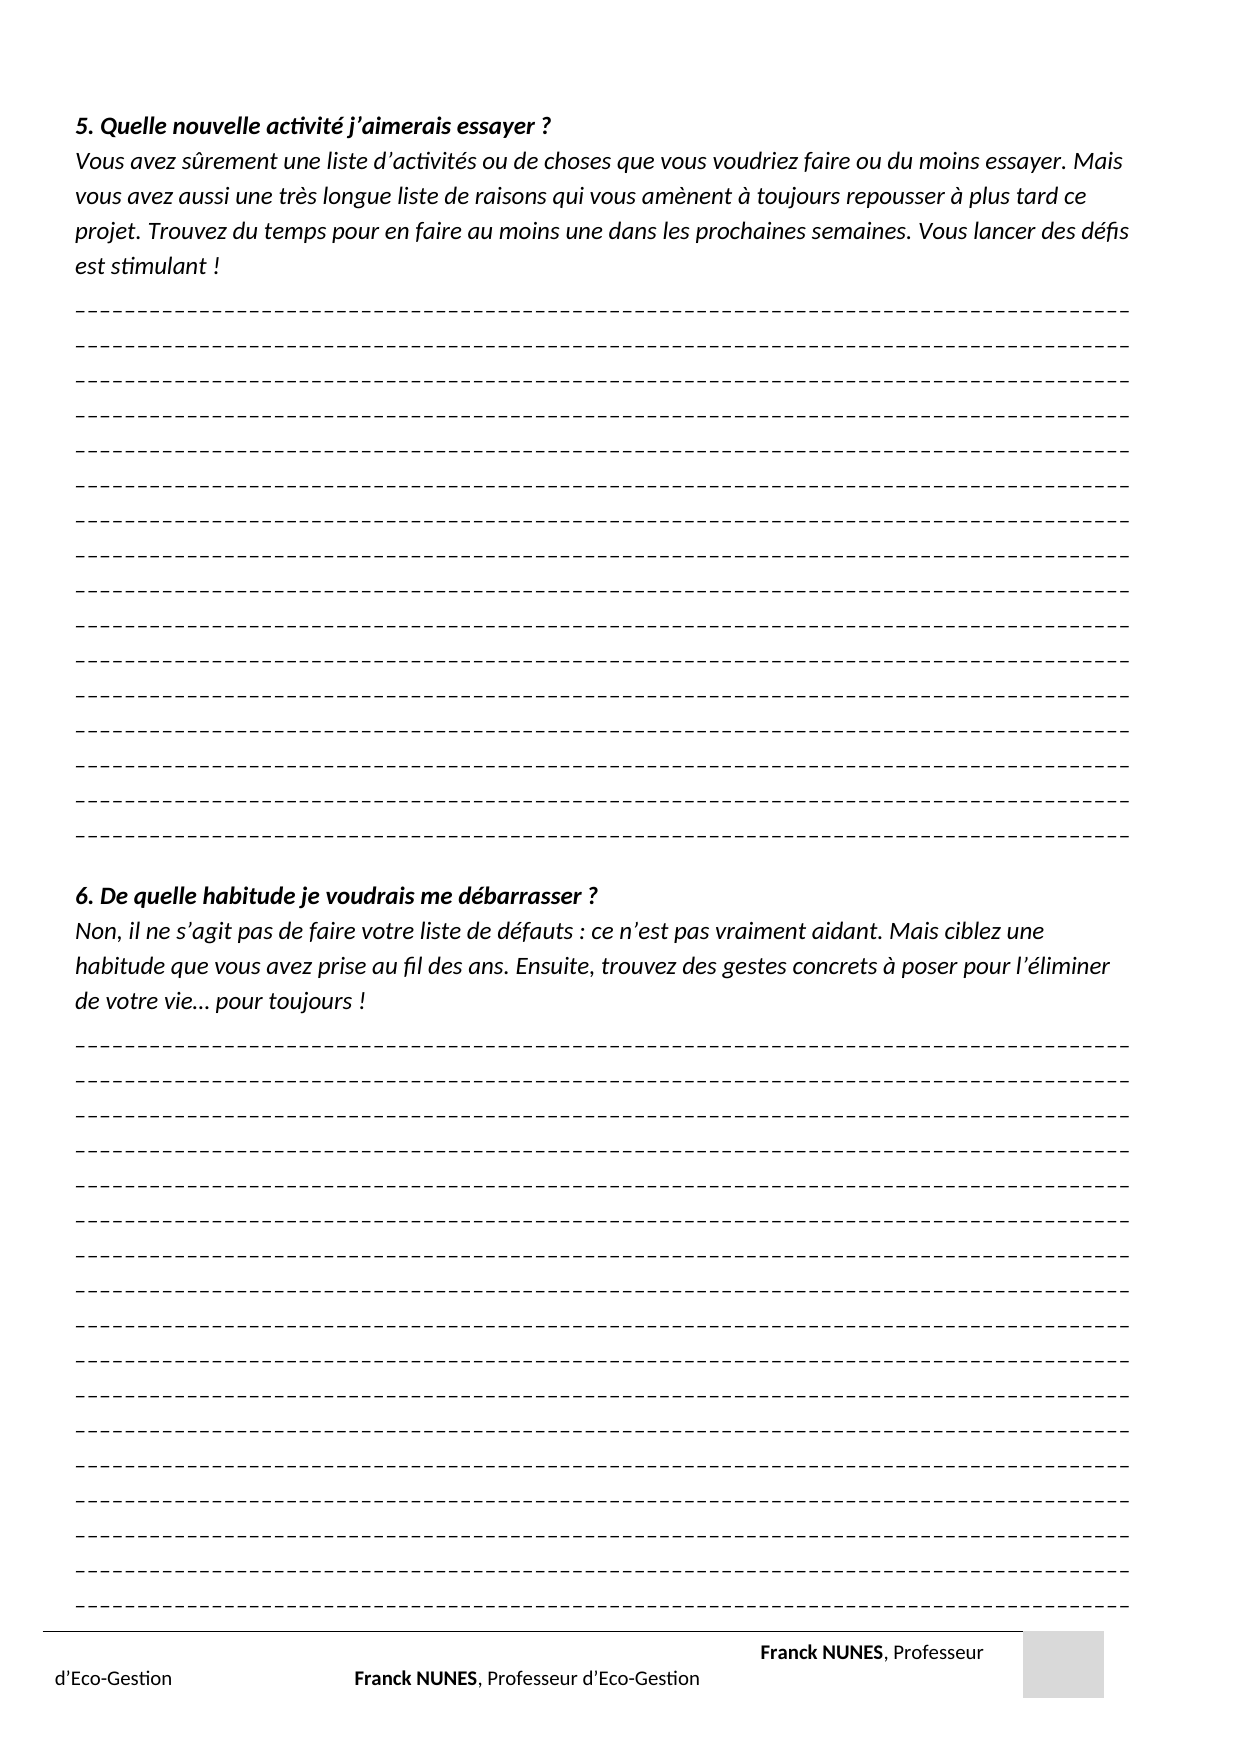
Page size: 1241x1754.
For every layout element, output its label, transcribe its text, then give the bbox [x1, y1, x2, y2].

text 5. Quelle nouvelle activité j’aimerais essayer ? [75, 110, 1137, 141]
text 6. De quelle habitude je voudrais me débarrasser ? [75, 880, 1137, 911]
text Vous avez sûrement une liste d’activités ou de choses que vous voudriez faire ou du moins essayer. Mais vous avez aussi une très longue liste de raisons qui vous amènent à toujours repousser à plus tard ce projet. Trouvez du temps pour en faire au moins une dans les prochaines semaines. Vous lancer des défis est stimulant ! [75, 145, 1137, 281]
text Non, il ne s’agit pas de faire votre liste de défauts : ce n’est pas vraiment aidant. Mais ciblez une habitude que vous avez prise au fil des ans. Ensuite, trouvez des gestes concrets à poser pour l’éliminer de votre vie… pour toujours ! [75, 915, 1137, 1016]
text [75, 1580, 1137, 1611]
